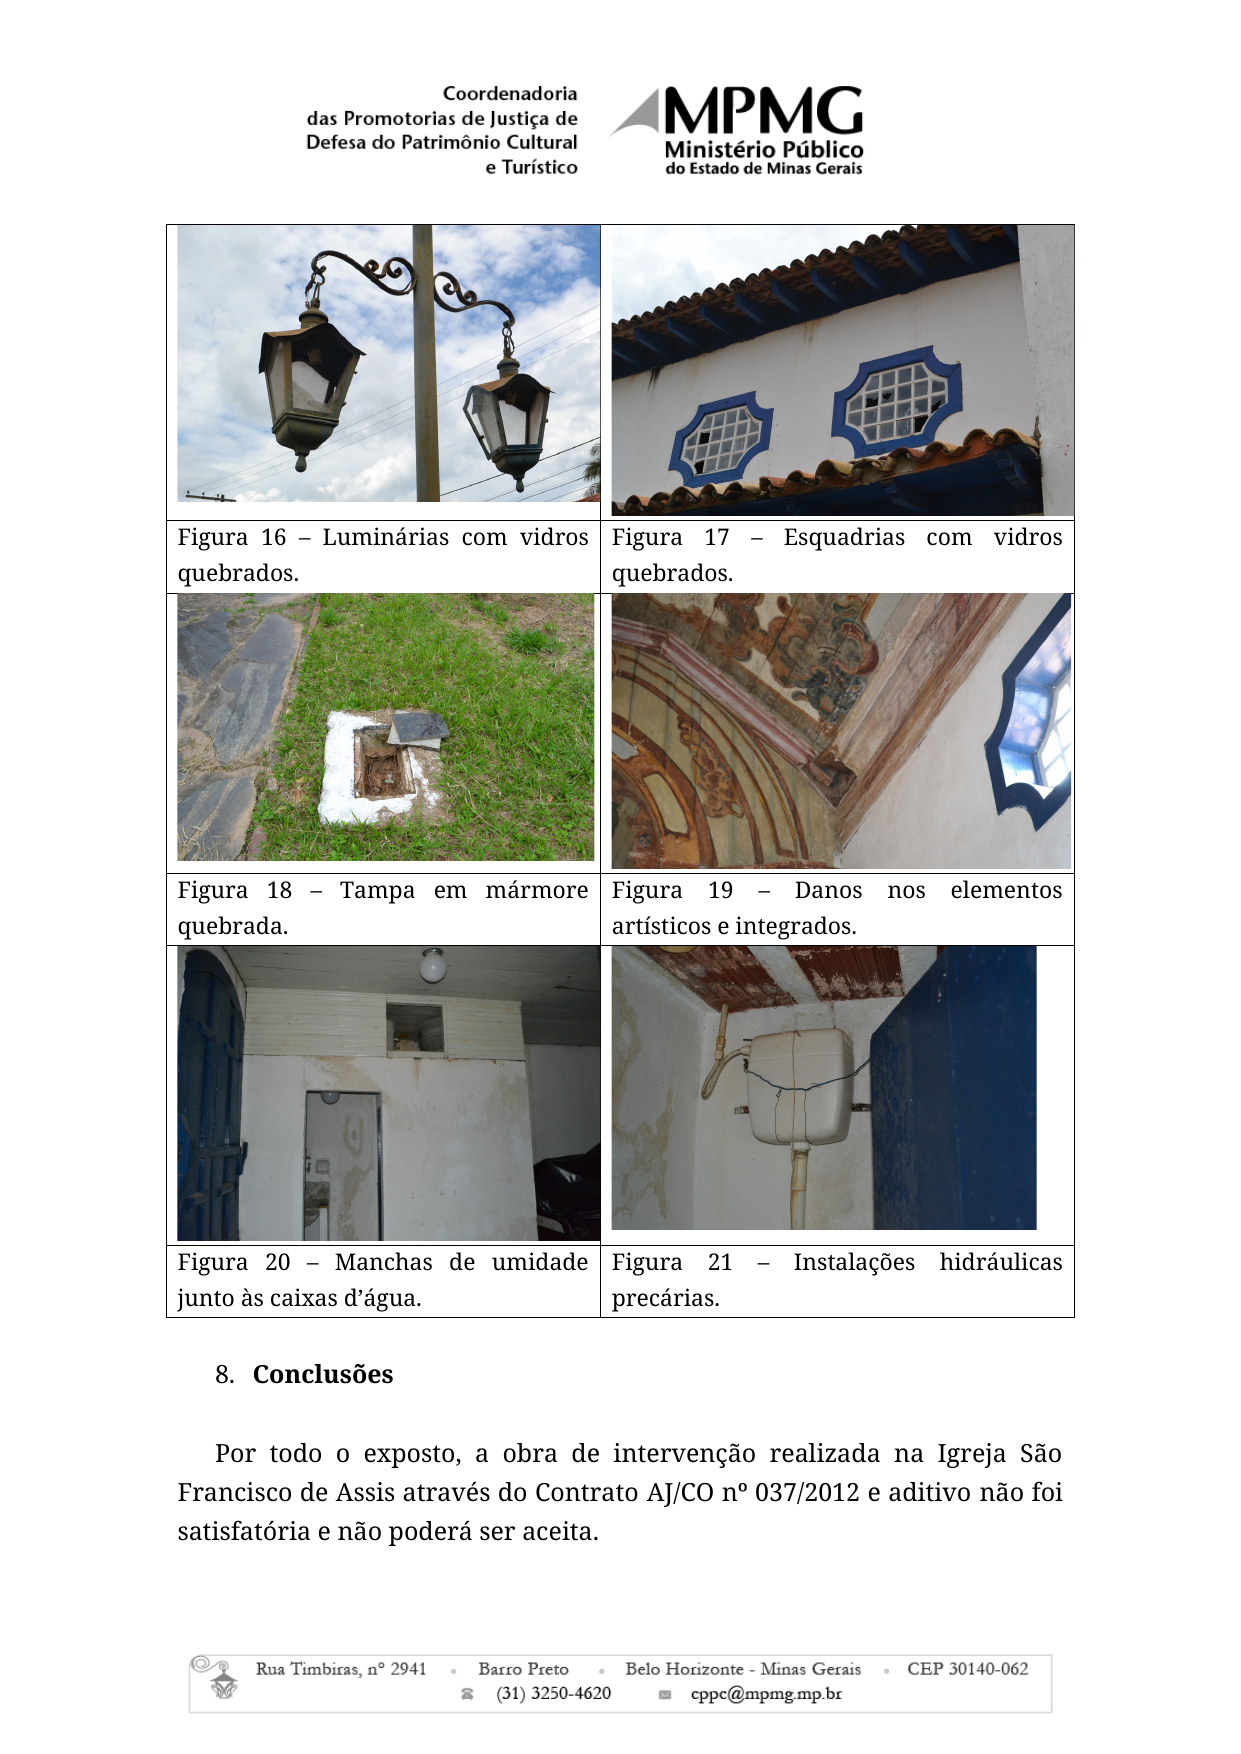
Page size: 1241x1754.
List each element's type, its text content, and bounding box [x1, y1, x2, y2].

table_cell [601, 946, 1074, 1244]
picture [182, 59, 1058, 191]
table_cell [167, 594, 600, 873]
table_cell Figura 21 – Instalações hidráulicas precárias. [601, 1246, 1074, 1317]
picture [611, 225, 1075, 516]
picture [611, 593, 1072, 869]
picture [177, 946, 601, 1241]
table_header [167, 225, 600, 520]
table_cell Figura 18 – Tampa em mármore quebrada. [167, 874, 600, 945]
picture [177, 225, 601, 502]
text Por todo o exposto, a obra de intervenção realizada na Igreja São Francisco de Assis através do Contrato AJ/CO nº 037/2012 e aditivo não foi satisfatória e não poderá ser aceita. [177, 1436, 1063, 1548]
picture [177, 1646, 1063, 1720]
list Conclusões [215, 1357, 1063, 1391]
picture [177, 593, 595, 861]
table_cell Figura 16 – Luminárias com vidros quebrados. [167, 521, 600, 593]
table_cell Figura 20 – Manchas de umidade junto às caixas d’água. [167, 1246, 600, 1317]
picture [611, 946, 1037, 1230]
table_cell Figura 17 – Esquadrias com vidros quebrados. [601, 521, 1074, 593]
table_cell [601, 594, 1074, 873]
table_header [601, 225, 1074, 520]
table_cell Figura 19 – Danos nos elementos artísticos e integrados. [601, 874, 1074, 945]
table_cell [167, 946, 600, 1244]
